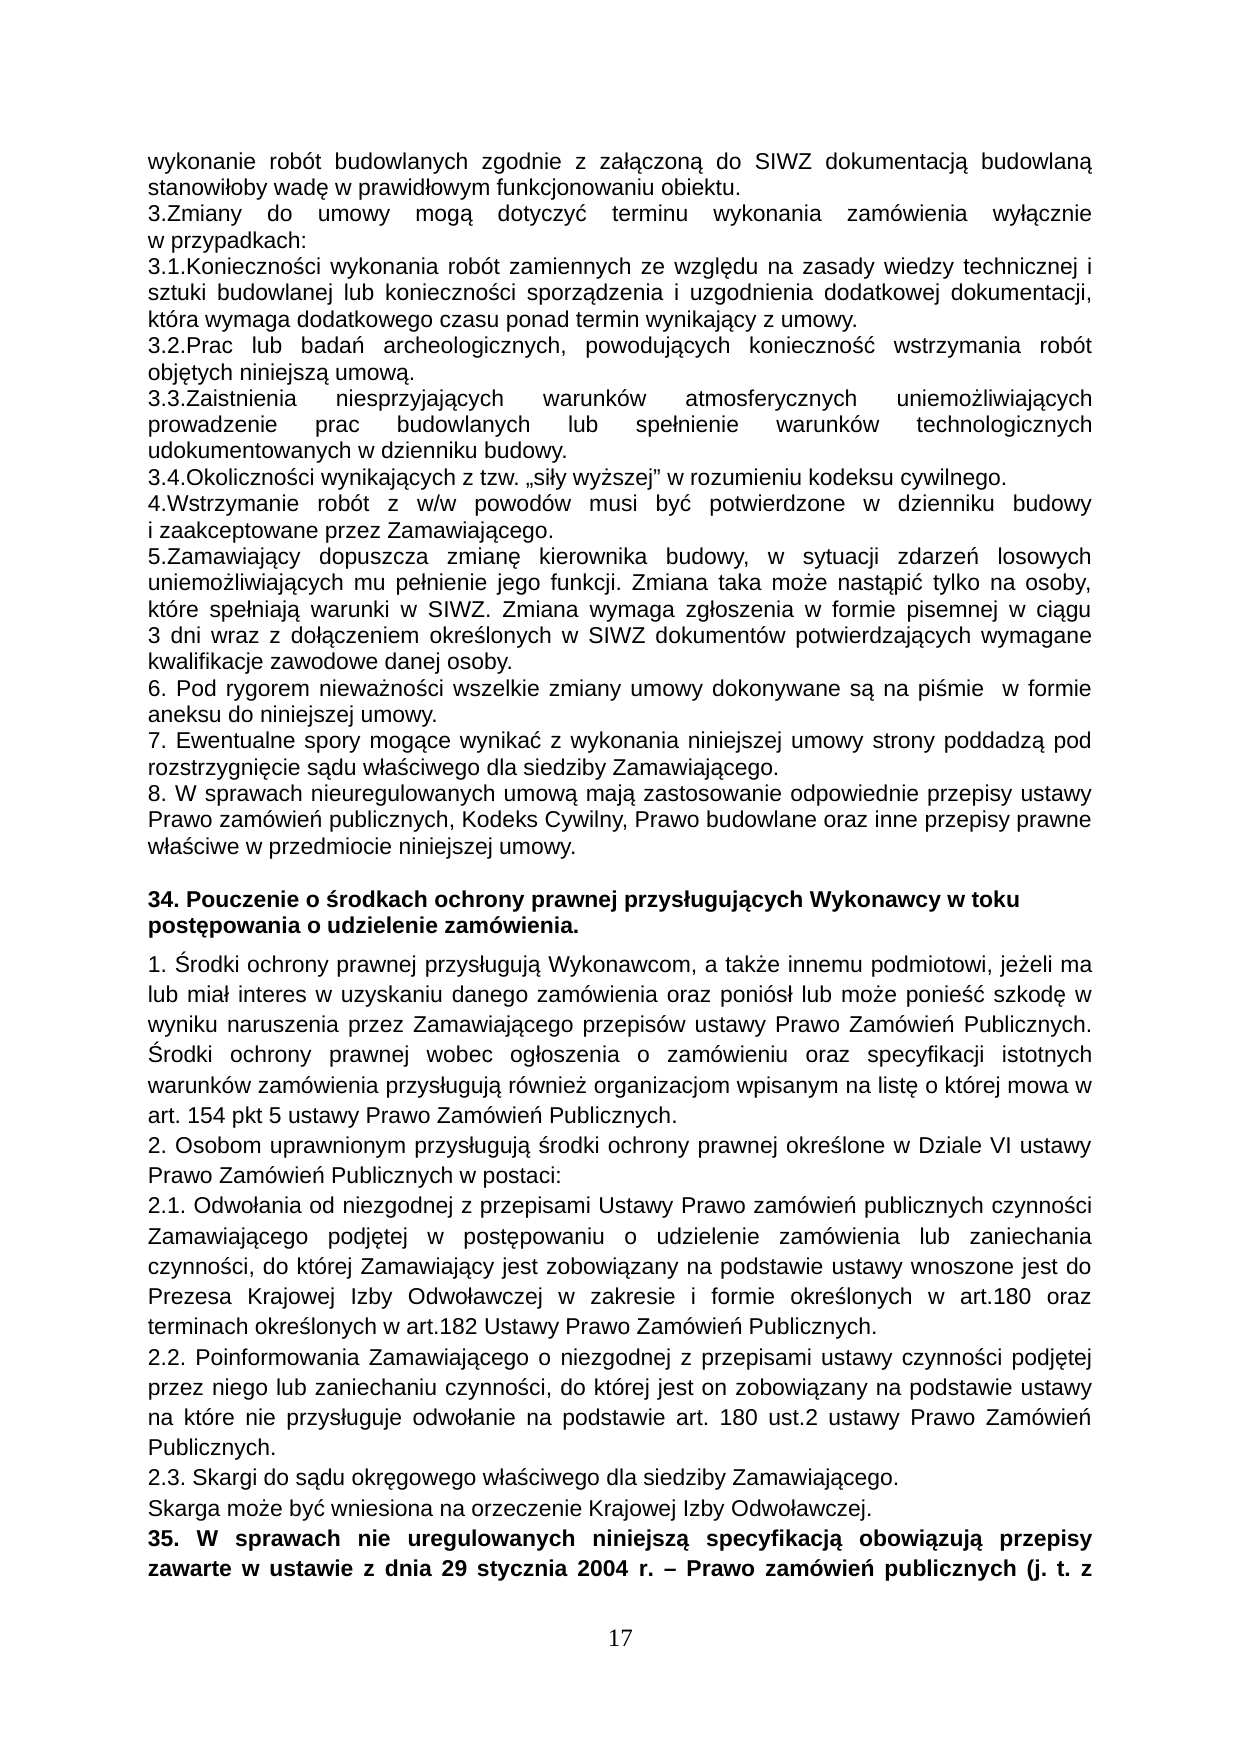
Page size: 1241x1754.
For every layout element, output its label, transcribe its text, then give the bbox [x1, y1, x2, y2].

list 2.2. Poinformowania Zamawiającego o niezgodnej z przepisami ustawy czynności podjętej przez niego lub zaniechaniu czynności, do której jest on zobowiązany na podstawie ustawy na które nie przysługuje odwołanie na podstawie art. 180 ust.2 ustawy Prawo Zamówień Publicznych. [148, 1343, 1093, 1460]
text 8. W sprawach nieuregulowanych umową mają zastosowanie odpowiednie przepisy ustawy Prawo zamówień publicznych, Kodeks Cywilny, Prawo budowlane oraz inne przepisy prawne właściwe w przedmiocie niniejszej umowy. [148, 780, 1093, 859]
text 3.4.Okoliczności wynikających z tzw. „siły wyższej” w rozumieniu kodeksu cywilnego. [148, 464, 1093, 490]
text 3.3.Zaistnienia niesprzyjających warunków atmosferycznych uniemożliwiających prowadzenie prac budowlanych lub spełnienie warunków technologicznych udokumentowanych w dzienniku budowy. [148, 385, 1093, 464]
text 3.2.Prac lub badań archeologicznych, powodujących konieczność wstrzymania robót objętych niniejszą umową. [148, 332, 1093, 385]
list 2. Osobom uprawnionym przysługują środki ochrony prawnej określone w Dziale VI ustawy Prawo Zamówień Publicznych w postaci: [148, 1132, 1093, 1188]
list 2.3. Skargi do sądu okręgowego właściwego dla siedziby Zamawiającego. [148, 1464, 1093, 1491]
text 3.Zmiany do umowy mogą dotyczyć terminu wykonania zamówienia wyłącznie w przypadkach: [148, 200, 1093, 253]
text 7. Ewentualne spory mogące wynikać z wykonania niniejszej umowy strony poddadzą pod rozstrzygnięcie sądu właściwego dla siedziby Zamawiającego. [148, 727, 1093, 780]
text 4.Wstrzymanie robót z w/w powodów musi być potwierdzone w dzienniku budowy i zaakceptowane przez Zamawiającego. [148, 490, 1093, 543]
text 3.1.Konieczności wykonania robót zamiennych ze względu na zasady wiedzy technicznej i sztuki budowlanej lub konieczności sporządzenia i uzgodnienia dodatkowej dokumentacji, która wymaga dodatkowego czasu ponad termin wynikający z umowy. [148, 253, 1093, 332]
text 6. Pod rygorem nieważności wszelkie zmiany umowy dokonywane są na piśmie w formie aneksu do niniejszej umowy. [148, 675, 1093, 727]
list Skarga może być wniesiona na orzeczenie Krajowej Izby Odwoławczej. [148, 1494, 1093, 1521]
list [148, 1525, 1093, 1581]
text 5.Zamawiający dopuszcza zmianę kierownika budowy, w sytuacji zdarzeń losowych uniemożliwiających mu pełnienie jego funkcji. Zmiana taka może nastąpić tylko na osoby, które spełniają warunki w SIWZ. Zmiana wymaga zgłoszenia w formie pisemnej w ciągu 3 dni wraz z dołączeniem określonych w SIWZ dokumentów potwierdzających wymagane kwalifikacje zawodowe danej osoby. [148, 543, 1093, 675]
list 1. Środki ochrony prawnej przysługują Wykonawcom, a także innemu podmiotowi, jeżeli ma lub miał interes w uzyskaniu danego zamówienia oraz poniósł lub może ponieść szkodę w wyniku naruszenia przez Zamawiającego przepisów ustawy Prawo Zamówień Publicznych. Środki ochrony prawnej wobec ogłoszenia o zamówieniu oraz specyfikacji istotnych warunków zamówienia przysługują również organizacjom wpisanym na listę o której mowa w art. 154 pkt 5 ustawy Prawo Zamówień Publicznych. [148, 951, 1093, 1128]
text 34. Pouczenie o środkach ochrony prawnej przysługujących Wykonawcy w toku postępowania o udzielenie zamówienia. [148, 886, 1093, 938]
list 2.1. Odwołania od niezgodnej z przepisami Ustawy Prawo zamówień publicznych czynności Zamawiającego podjętej w postępowaniu o udzielenie zamówienia lub zaniechania czynności, do której Zamawiający jest zobowiązany na podstawie ustawy wnoszone jest do Prezesa Krajowej Izby Odwoławczej w zakresie i formie określonych w art.180 oraz terminach określonych w art.182 Ustawy Prawo Zamówień Publicznych. [148, 1192, 1093, 1339]
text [148, 148, 1093, 200]
